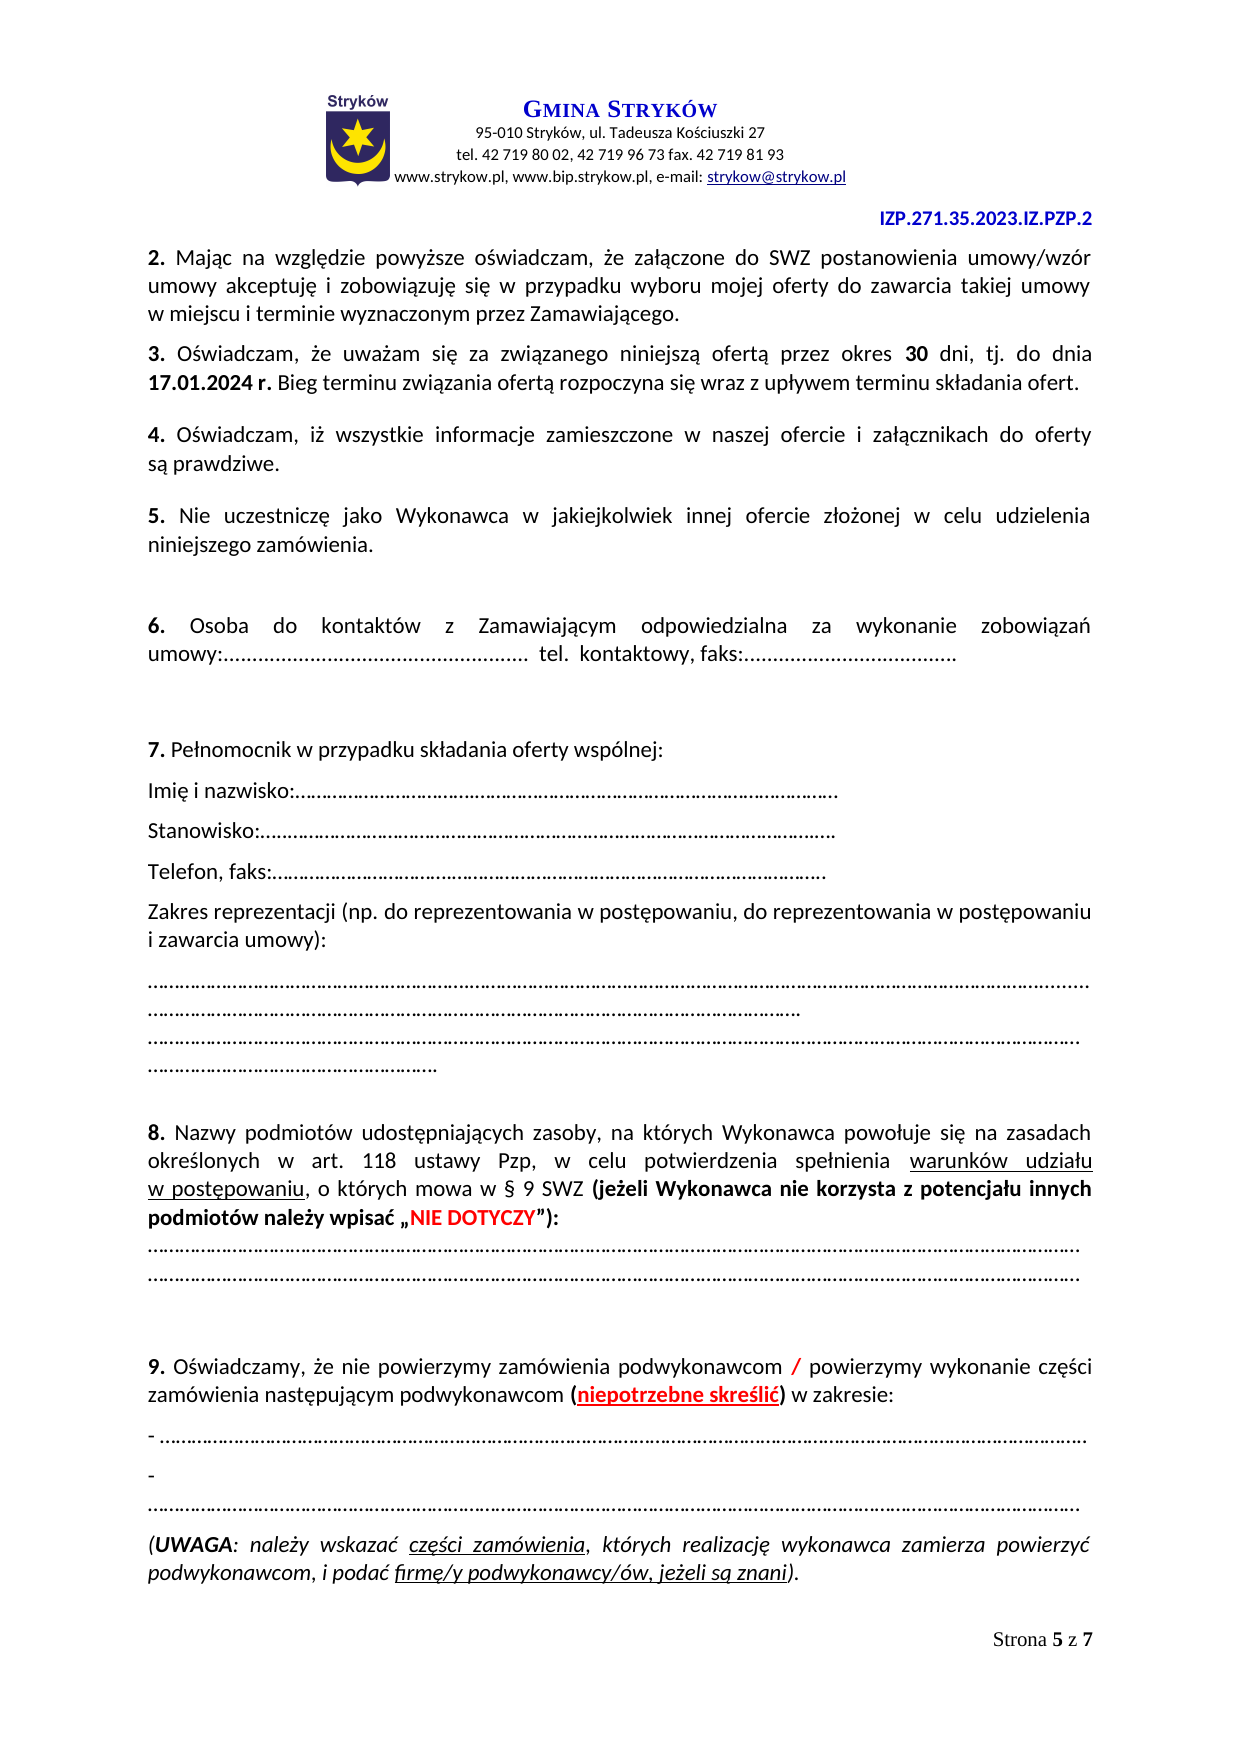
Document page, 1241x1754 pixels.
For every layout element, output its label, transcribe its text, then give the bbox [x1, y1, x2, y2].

text Imię i nazwisko:…………………………….…………………………………………………………… [148, 776, 1093, 804]
text 3. Oświadczam, że uważam się za związanego niniejszą ofertą przez okres 30 dni, tj. do dnia 17.01.2024 r. Bieg terminu związania ofertą rozpoczyna się wraz z upływem terminu składania ofert. [148, 339, 1093, 396]
picture [326, 95, 390, 187]
text - ………………………………………………………………………………………………………………………………………………………….. [148, 1421, 1093, 1449]
text …………………………………………………….………………………………………………………………………………………………......... …………………………………………………………………………………………………………….……………………………………………………………………………………………………………………………………………………………………………………………………………. [148, 966, 1093, 1078]
text Zakres reprezentacji (np. do reprezentowania w postępowaniu, do reprezentowania w postępowaniu i zawarcia umowy): [148, 897, 1093, 953]
text 8. Nazwy podmiotów udostępniających zasoby, na których Wykonawca powołuje się na zasadach określonych w art. 118 ustawy Pzp, w celu potwierdzenia spełnienia warunków udziału w postępowaniu, o których mowa w § 9 SWZ (jeżeli Wykonawca nie korzysta z potencjału innych podmiotów należy wpisać „NIE DOTYCZY”): [148, 1118, 1093, 1231]
text Stanowisko:…..……………………………………………………………………………………….…. [148, 816, 1093, 844]
text 9. Oświadczamy, że nie powierzymy zamówienia podwykonawcom / powierzymy wykonanie części zamówienia następującym podwykonawcom (niepotrzebne skreślić) w zakresie: [148, 1352, 1093, 1408]
text ………………………………………………………………………………………………………………………………………………………………………………………………………………………………………………………………………………………………………………………… [148, 1231, 1093, 1287]
text 6. Osoba do kontaktów z Zamawiającym odpowiedzialna za wykonanie zobowiązań umowy:..................................................... tel. kontaktowy, faks:..................................... [148, 611, 1093, 667]
text 5. Nie uczestniczę jako Wykonawca w jakiejkolwiek innej ofercie złożonej w celu udzielenia niniejszego zamówienia. [148, 502, 1093, 558]
text 7. Pełnomocnik w przypadku składania oferty wspólnej: [148, 735, 1093, 763]
text 2. Mając na względzie powyższe oświadczam, że załączone do SWZ postanowienia umowy/wzór umowy akceptuję i zobowiązuję się w przypadku wyboru mojej oferty do zawarcia takiej umowy w miejscu i terminie wyznaczonym przez Zamawiającego. [148, 243, 1093, 327]
text Telefon, faks:…………………………….…………………………………………………………….. [148, 857, 1093, 885]
text 4. Oświadczam, iż wszystkie informacje zamieszczone w naszej ofercie i załącznikach do oferty są prawdziwe. [148, 421, 1093, 477]
text (UWAGA: należy wskazać części zamówienia, których realizację wykonawca zamierza powierzyć podwykonawcom, i podać firmę/y podwykonawcy/ów, jeżeli są znani). [148, 1530, 1093, 1586]
text - …………………………………………………………………………………………………………………………………………………………… [148, 1461, 1093, 1517]
